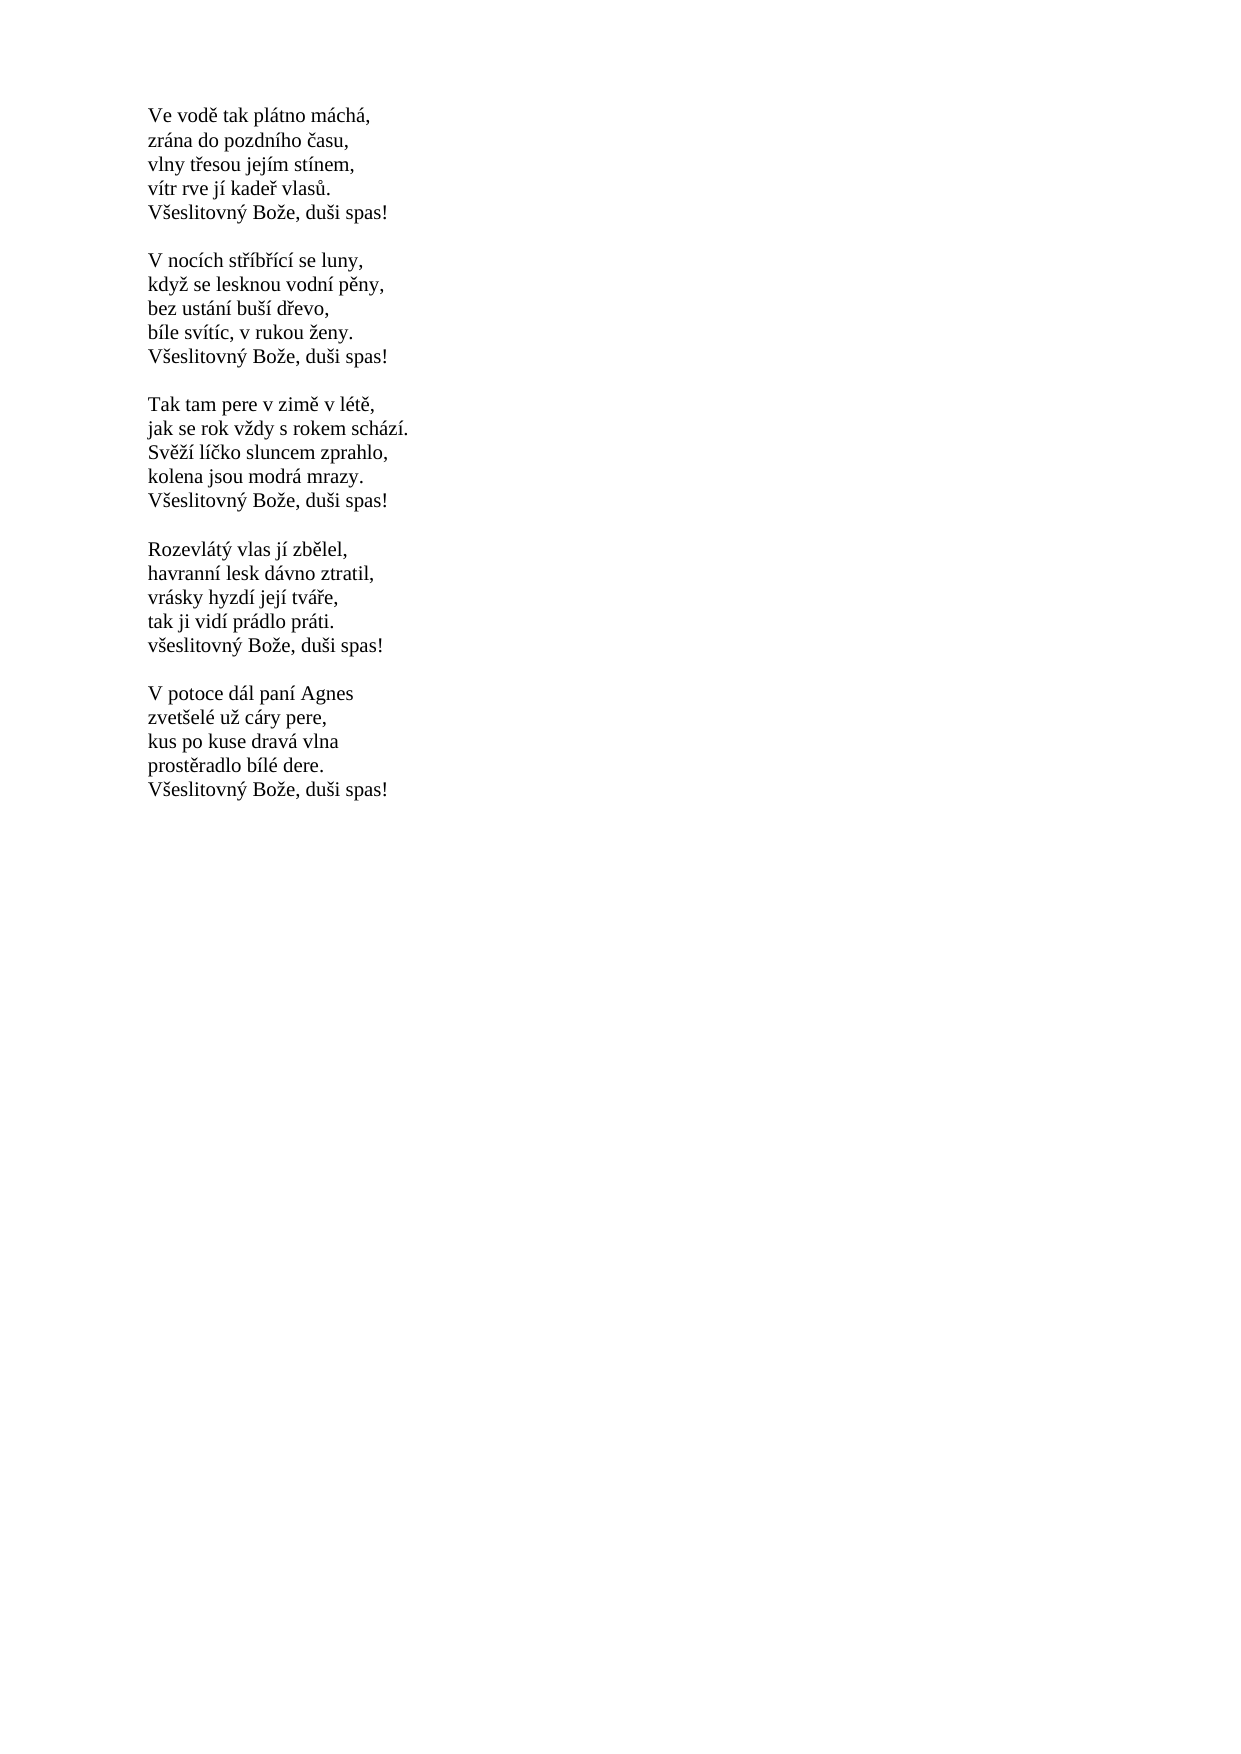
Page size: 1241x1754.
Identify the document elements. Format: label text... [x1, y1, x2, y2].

text kolena jsou modrá mrazy. [148, 464, 583, 488]
text Všeslitovný Bože, duši spas! [148, 344, 583, 368]
text zrána do pozdního času, [148, 127, 583, 152]
text Všeslitovný Bože, duši spas! [148, 488, 583, 512]
text tak ji vidí prádlo práti. [148, 609, 583, 633]
text havranní lesk dávno ztratil, [148, 561, 583, 585]
text V potoce dál paní Agnes [148, 681, 583, 705]
text prostěradlo bílé dere. [148, 753, 583, 777]
text Rozevlátý vlas jí zbělel, [148, 537, 583, 561]
text Ve vodě tak plátno máchá, [148, 103, 583, 127]
text Všeslitovný Bože, duši spas! [148, 200, 583, 224]
text vítr rve jí kadeř vlasů. [148, 176, 583, 200]
text jak se rok vždy s rokem schází. [148, 416, 583, 440]
text Svěží líčko sluncem zprahlo, [148, 440, 583, 464]
text Všeslitovný Bože, duši spas! [148, 777, 583, 801]
text vrásky hyzdí její tváře, [148, 585, 583, 609]
text Tak tam pere v zimě v létě, [148, 392, 583, 416]
text V nocích stříbřící se luny, [148, 248, 583, 272]
text kus po kuse dravá vlna [148, 729, 583, 753]
text když se lesknou vodní pěny, [148, 272, 583, 296]
text bez ustání buší dřevo, [148, 296, 583, 320]
text všeslitovný Bože, duši spas! [148, 633, 583, 657]
text vlny třesou jejím stínem, [148, 152, 583, 176]
text bíle svítíc, v rukou ženy. [148, 320, 583, 344]
text zvetšelé už cáry pere, [148, 705, 583, 729]
